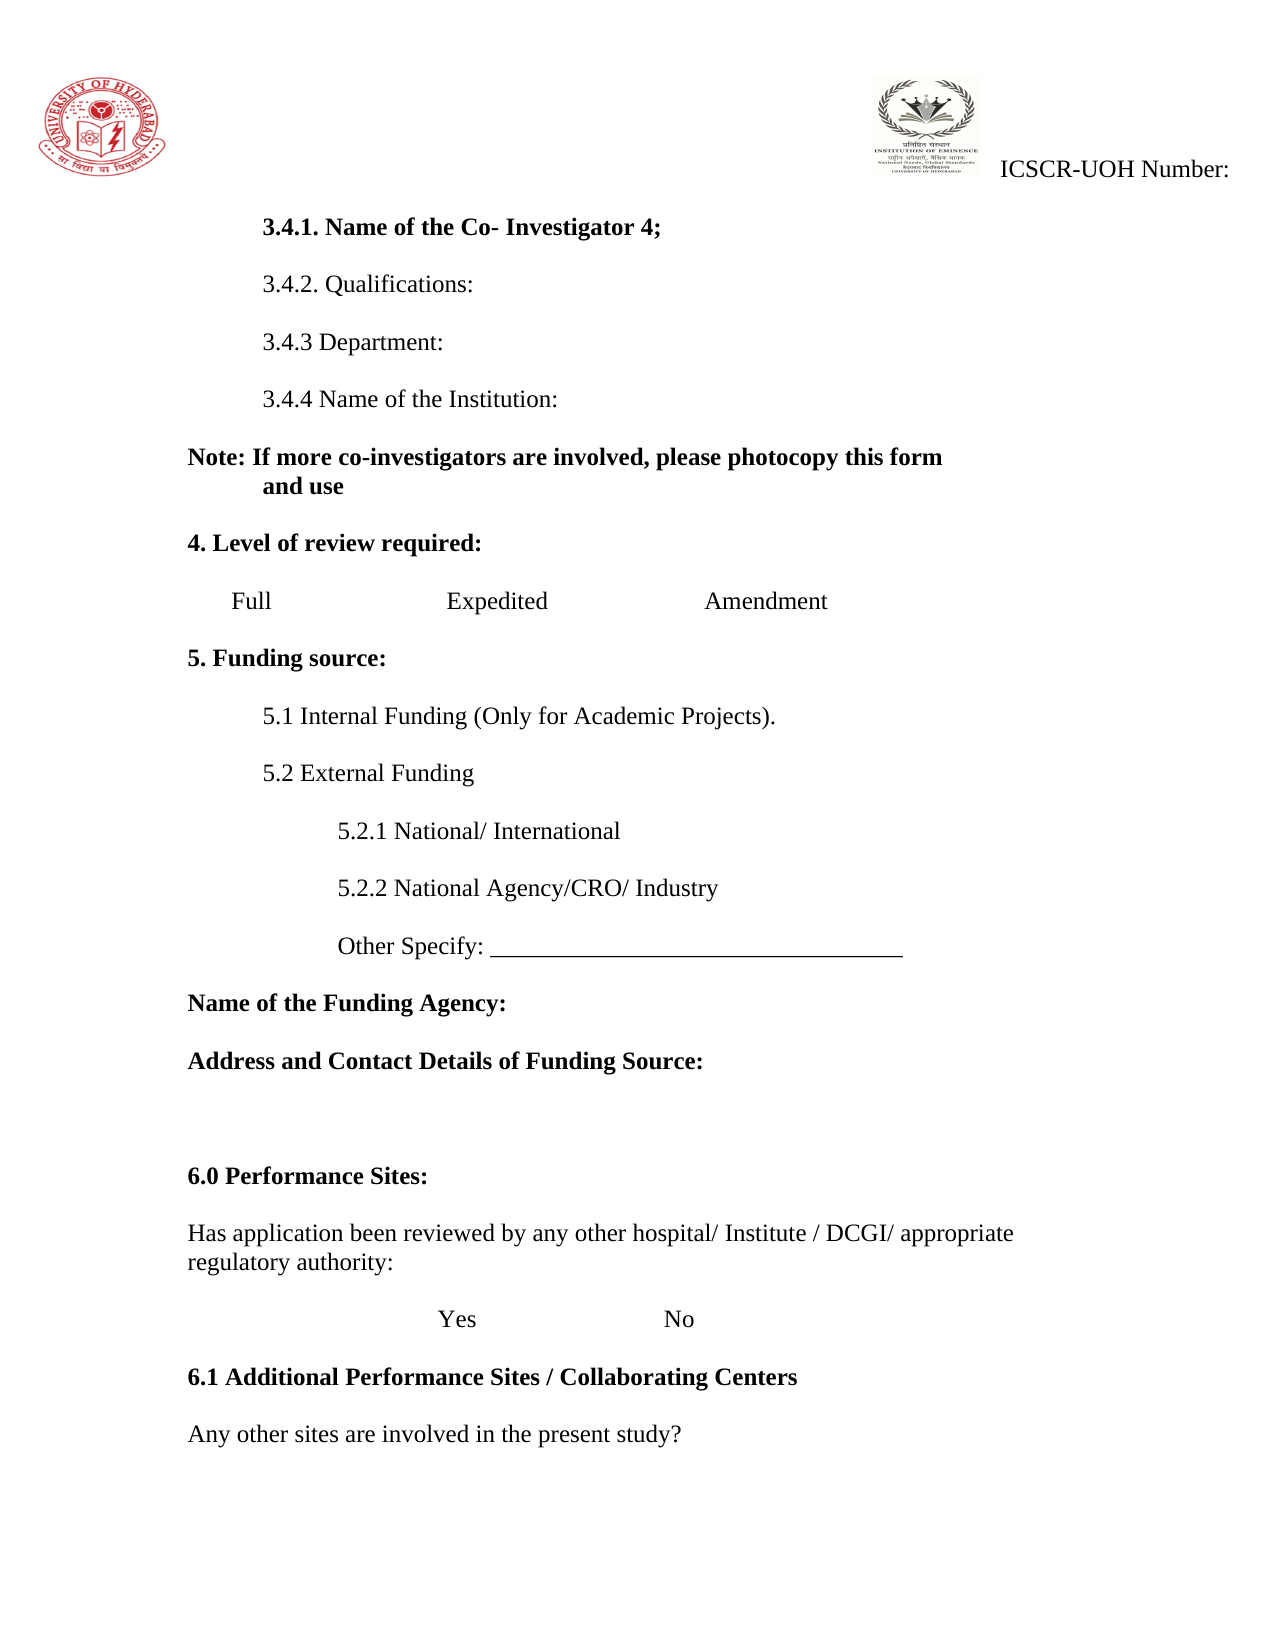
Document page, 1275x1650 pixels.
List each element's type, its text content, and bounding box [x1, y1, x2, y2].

text Full Expedited Amendment [187, 586, 1087, 614]
text 3.4.4 Name of the Institution: [187, 384, 1087, 413]
text and use [187, 471, 1087, 499]
text 5.2.1 National/ International [262, 816, 1087, 844]
picture [870, 75, 982, 178]
text Address and Contact Details of Funding Source: [187, 1046, 1087, 1074]
text 3.4.2. Qualifications: [187, 269, 1087, 298]
text 3.4.3 Department: [187, 327, 1087, 356]
picture [37, 75, 177, 178]
text Other Specify: _________________________________ [187, 931, 1087, 959]
text Yes No [262, 1304, 1087, 1333]
text Note: If more co-investigators are involved, please photocopy this form [187, 442, 1087, 471]
text 6.0 Performance Sites: [187, 1161, 1087, 1189]
text Any other sites are involved in the present study? [187, 1419, 1087, 1448]
text 6.1 Additional Performance Sites / Collaborating Centers [187, 1362, 1087, 1391]
text 3.4.1. Name of the Co- Investigator 4; [187, 212, 1087, 241]
text 5.2.2 National Agency/ Industry [262, 873, 1087, 902]
text Has application been reviewed by any other hospital/ Institute / DCGI/ appropriate regulatory authority: [187, 1218, 1087, 1276]
text 5. Funding source: [187, 643, 1087, 672]
text 5.1 Internal Funding (Only for Academic Projects). [187, 701, 1087, 729]
text 5.2 External Funding [187, 758, 1087, 787]
text Name of the Funding Agency: [187, 988, 1087, 1017]
text 4. Level of review required: [187, 528, 1087, 557]
